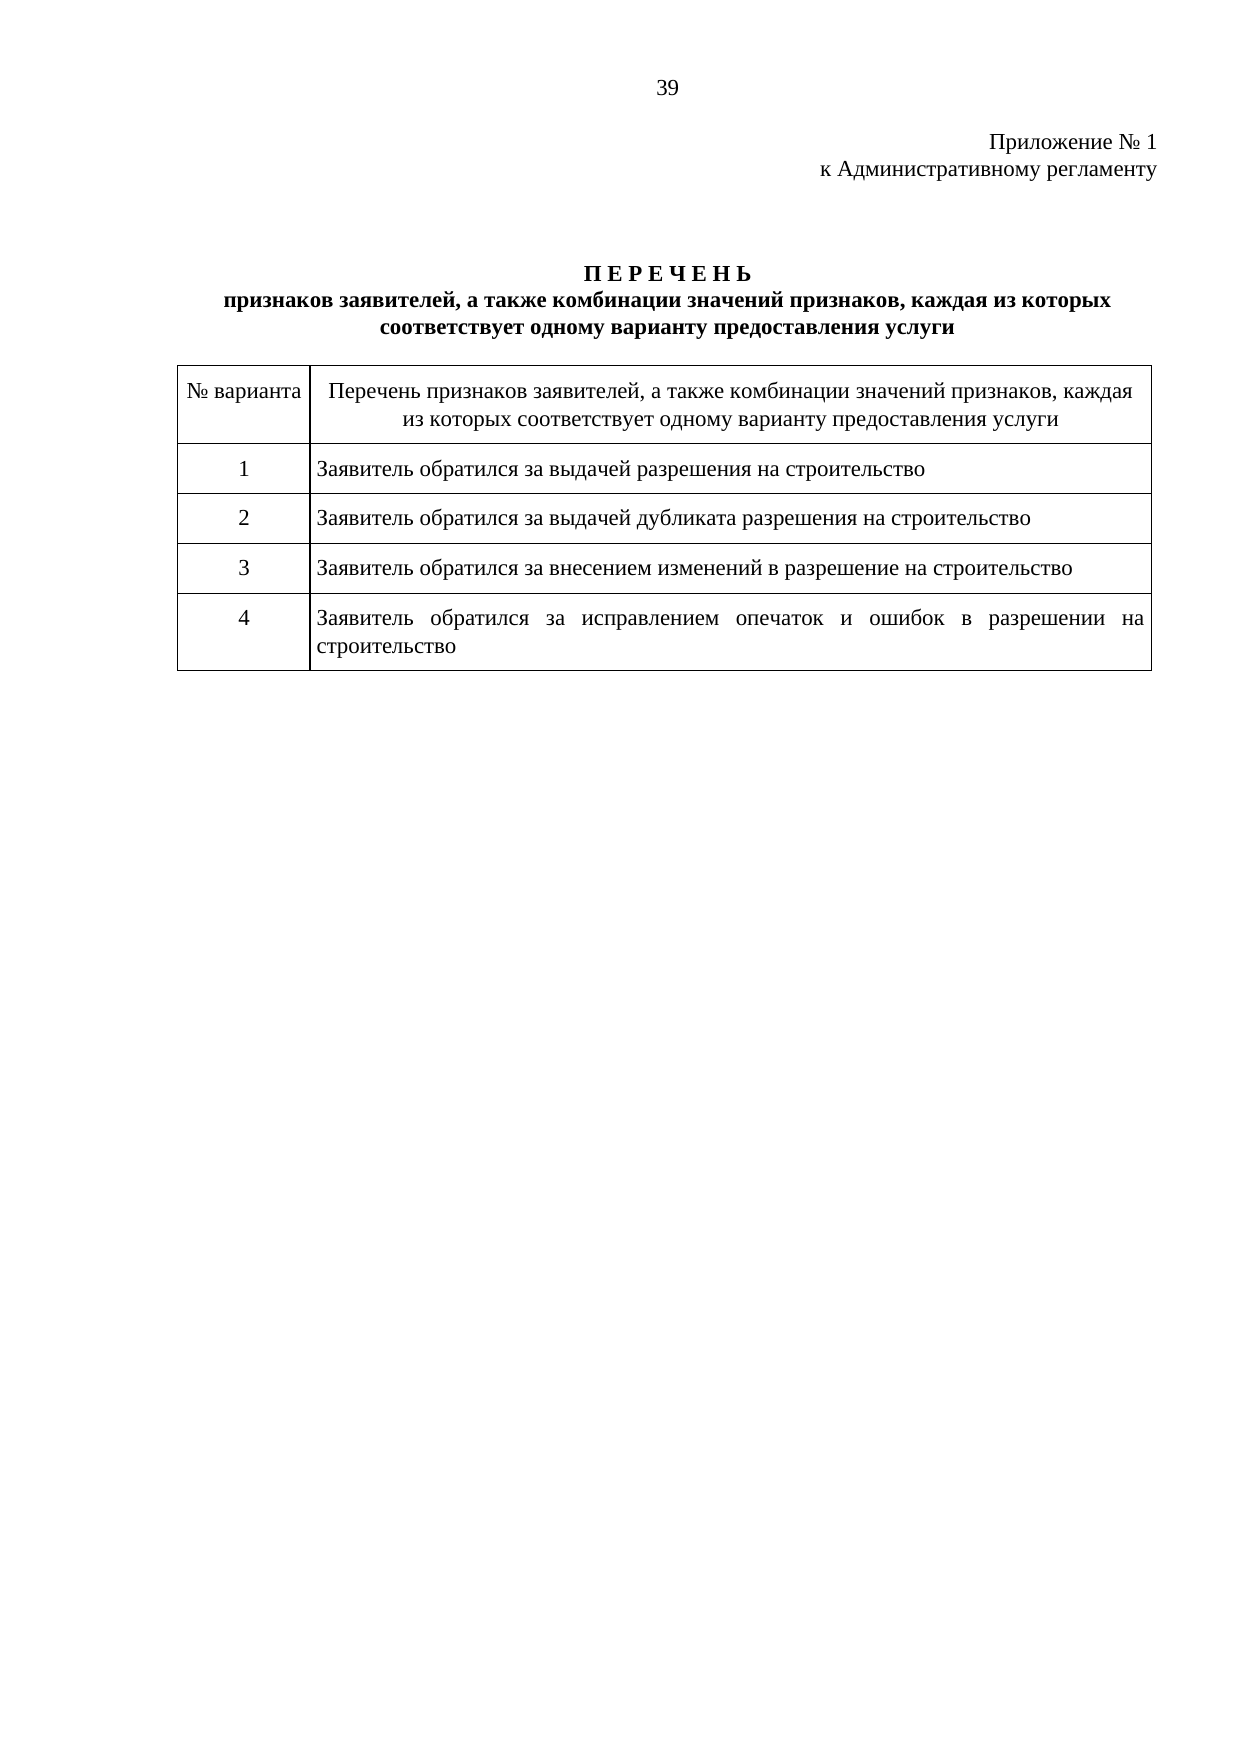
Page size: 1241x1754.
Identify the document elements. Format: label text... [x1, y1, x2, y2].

text признаков заявителей, а также комбинации значений признаков, каждая из которых соответствует одному варианту предоставления услуги [177, 286, 1157, 339]
table_header Перечень признаков заявителей, а также комбинации значений признаков, каждая из которых соответствует одному варианту предоставления услуги [311, 366, 1151, 443]
table_cell Заявитель обратился за выдачей дубликата разрешения на строительство [311, 494, 1151, 543]
table_cell 3 [178, 544, 309, 593]
table_header № варианта [178, 366, 309, 443]
table_cell Заявитель обратился за выдачей разрешения на строительство [311, 444, 1151, 493]
table_cell 1 [178, 444, 309, 493]
text Приложение № 1 к Административному регламенту [768, 128, 1157, 181]
table_cell 4 [178, 594, 309, 670]
table_cell 2 [178, 494, 309, 543]
table_cell Заявитель обратился за исправлением опечаток и ошибок в разрешении на строительство [311, 594, 1151, 670]
text П Е Р Е Ч Е Н Ь [177, 260, 1157, 286]
table_cell Заявитель обратился за внесением изменений в разрешение на строительство [311, 544, 1151, 593]
